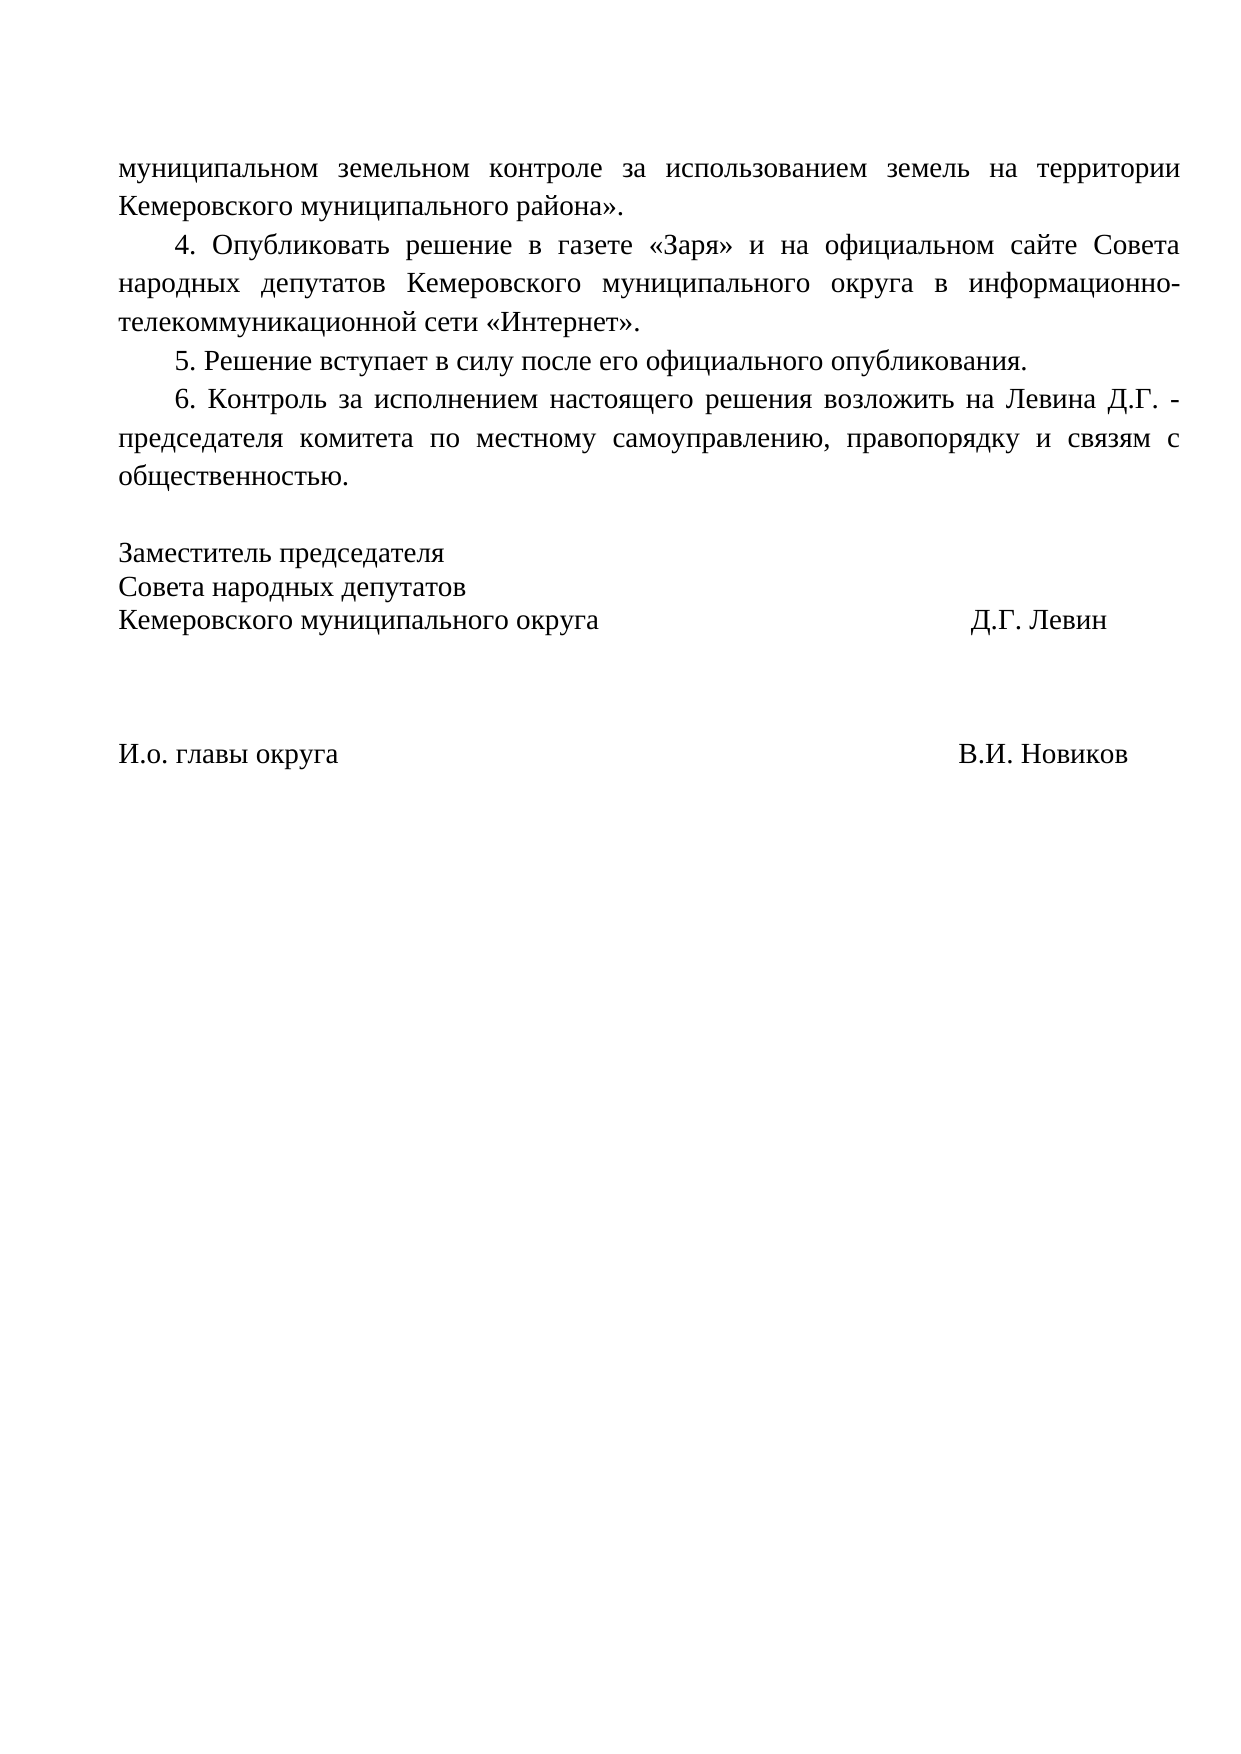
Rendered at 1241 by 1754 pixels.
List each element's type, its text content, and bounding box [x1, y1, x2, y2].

text 6. Контроль за исполнением настоящего решения возложить на Левина Д.Г. - председателя комитета по местному самоуправлению, правопорядку и связям с общественностью. [118, 381, 1181, 492]
text Совета народных депутатов [118, 569, 1181, 602]
text Заместитель председателя [118, 535, 1181, 569]
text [118, 150, 1181, 222]
text Кемеровского муниципального округа Д.Г. Левин [118, 602, 1181, 636]
text И.о. главы округа В.И. Новиков [118, 737, 1181, 770]
text 5. Решение вступает в силу после его официального опубликования. [118, 343, 1181, 376]
text 4. Опубликовать решение в газете «Заря» и на официальном сайте Совета народных депутатов Кемеровского муниципального округа в информационно-телекоммуникационной сети «Интернет». [118, 227, 1181, 338]
